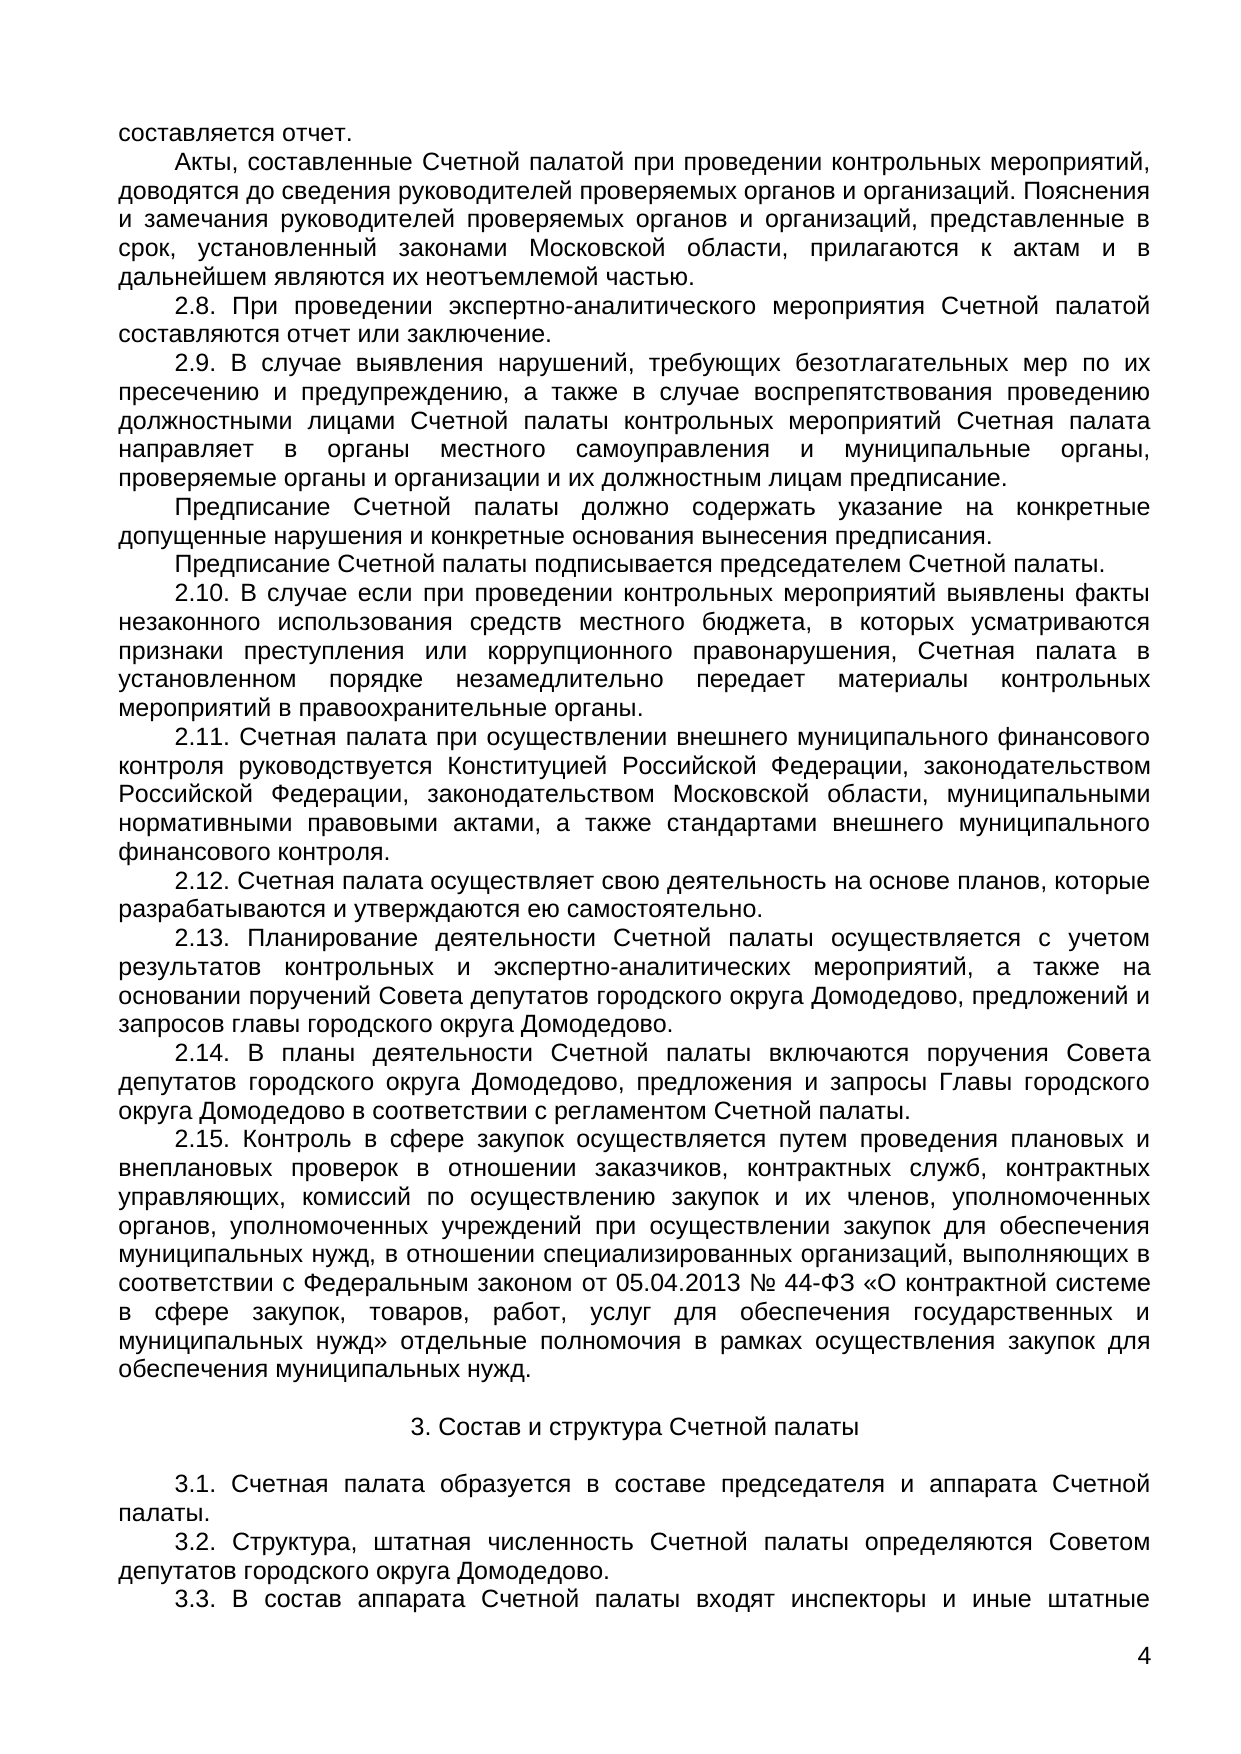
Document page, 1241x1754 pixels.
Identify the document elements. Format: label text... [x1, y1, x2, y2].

text 2.9. В случае выявления нарушений, требующих безотлагательных мер по их пресечению и предупреждению, а также в случае воспрепятствования проведению должностными лицами Счетной палаты контрольных мероприятий Счетная палата направляет в органы местного самоуправления и муниципальные органы, проверяемые органы и организации и их должностным лицам предписание. [118, 348, 1152, 492]
text 3.1. Счетная палата образуется в составе председателя и аппарата Счетной палаты. [118, 1469, 1152, 1527]
text 2.14. В планы деятельности Счетной палаты включаются поручения Совета депутатов городского округа Домодедово, предложения и запросы Главы городского округа Домодедово в соответствии с регламентом Счетной палаты. [118, 1038, 1152, 1124]
text 3.2. Структура, штатная численность Счетной палаты определяются Советом депутатов городского округа Домодедово. [118, 1527, 1152, 1584]
text 2.11. Счетная палата при осуществлении внешнего муниципального финансового контроля руководствуется Конституцией Российской Федерации, законодательством Российской Федерации, законодательством Московской области, муниципальными нормативными правовыми актами, а также стандартами внешнего муниципального финансового контроля. [118, 722, 1152, 866]
text 2.8. При проведении экспертно-аналитического мероприятия Счетной палатой составляются отчет или заключение. [118, 291, 1152, 348]
text Предписание Счетной палаты подписывается председателем Счетной палаты. [118, 549, 1152, 578]
text 2.12. Счетная палата осуществляет свою деятельность на основе планов, которые разрабатываются и утверждаются ею самостоятельно. [118, 866, 1152, 923]
text 2.10. В случае если при проведении контрольных мероприятий выявлены факты незаконного использования средств местного бюджета, в которых усматриваются признаки преступления или коррупционного правонарушения, Счетная палата в установленном порядке незамедлительно передает материалы контрольных мероприятий в правоохранительные органы. [118, 578, 1152, 722]
text Акты, составленные Счетной палатой при проведении контрольных мероприятий, доводятся до сведения руководителей проверяемых органов и организаций. Пояснения и замечания руководителей проверяемых органов и организаций, представленные в срок, установленный законами Московской области, прилагаются к актам и в дальнейшем являются их неотъемлемой частью. [118, 147, 1152, 291]
text 3. Состав и структура Счетной палаты [118, 1412, 1152, 1441]
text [118, 1584, 1152, 1613]
text Предписание Счетной палаты должно содержать указание на конкретные допущенные нарушения и конкретные основания вынесения предписания. [118, 492, 1152, 549]
text 2.13. Планирование деятельности Счетной палаты осуществляется с учетом результатов контрольных и экспертно-аналитических мероприятий, а также на основании поручений Совета депутатов городского округа Домодедово, предложений и запросов главы городского округа Домодедово. [118, 923, 1152, 1038]
text 2.15. Контроль в сфере закупок осуществляется путем проведения плановых и внеплановых проверок в отношении заказчиков, контрактных служб, контрактных управляющих, комиссий по осуществлению закупок и их членов, уполномоченных органов, уполномоченных учреждений при осуществлении закупок для обеспечения муниципальных нужд, в отношении специализированных организаций, выполняющих в соответствии с Федеральным законом от 05.04.2013 № 44-ФЗ «О контрактной системе в сфере закупок, товаров, работ, услуг для обеспечения государственных и муниципальных нужд» отдельные полномочия в рамках осуществления закупок для обеспечения муниципальных нужд. [118, 1124, 1152, 1383]
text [118, 118, 1152, 147]
